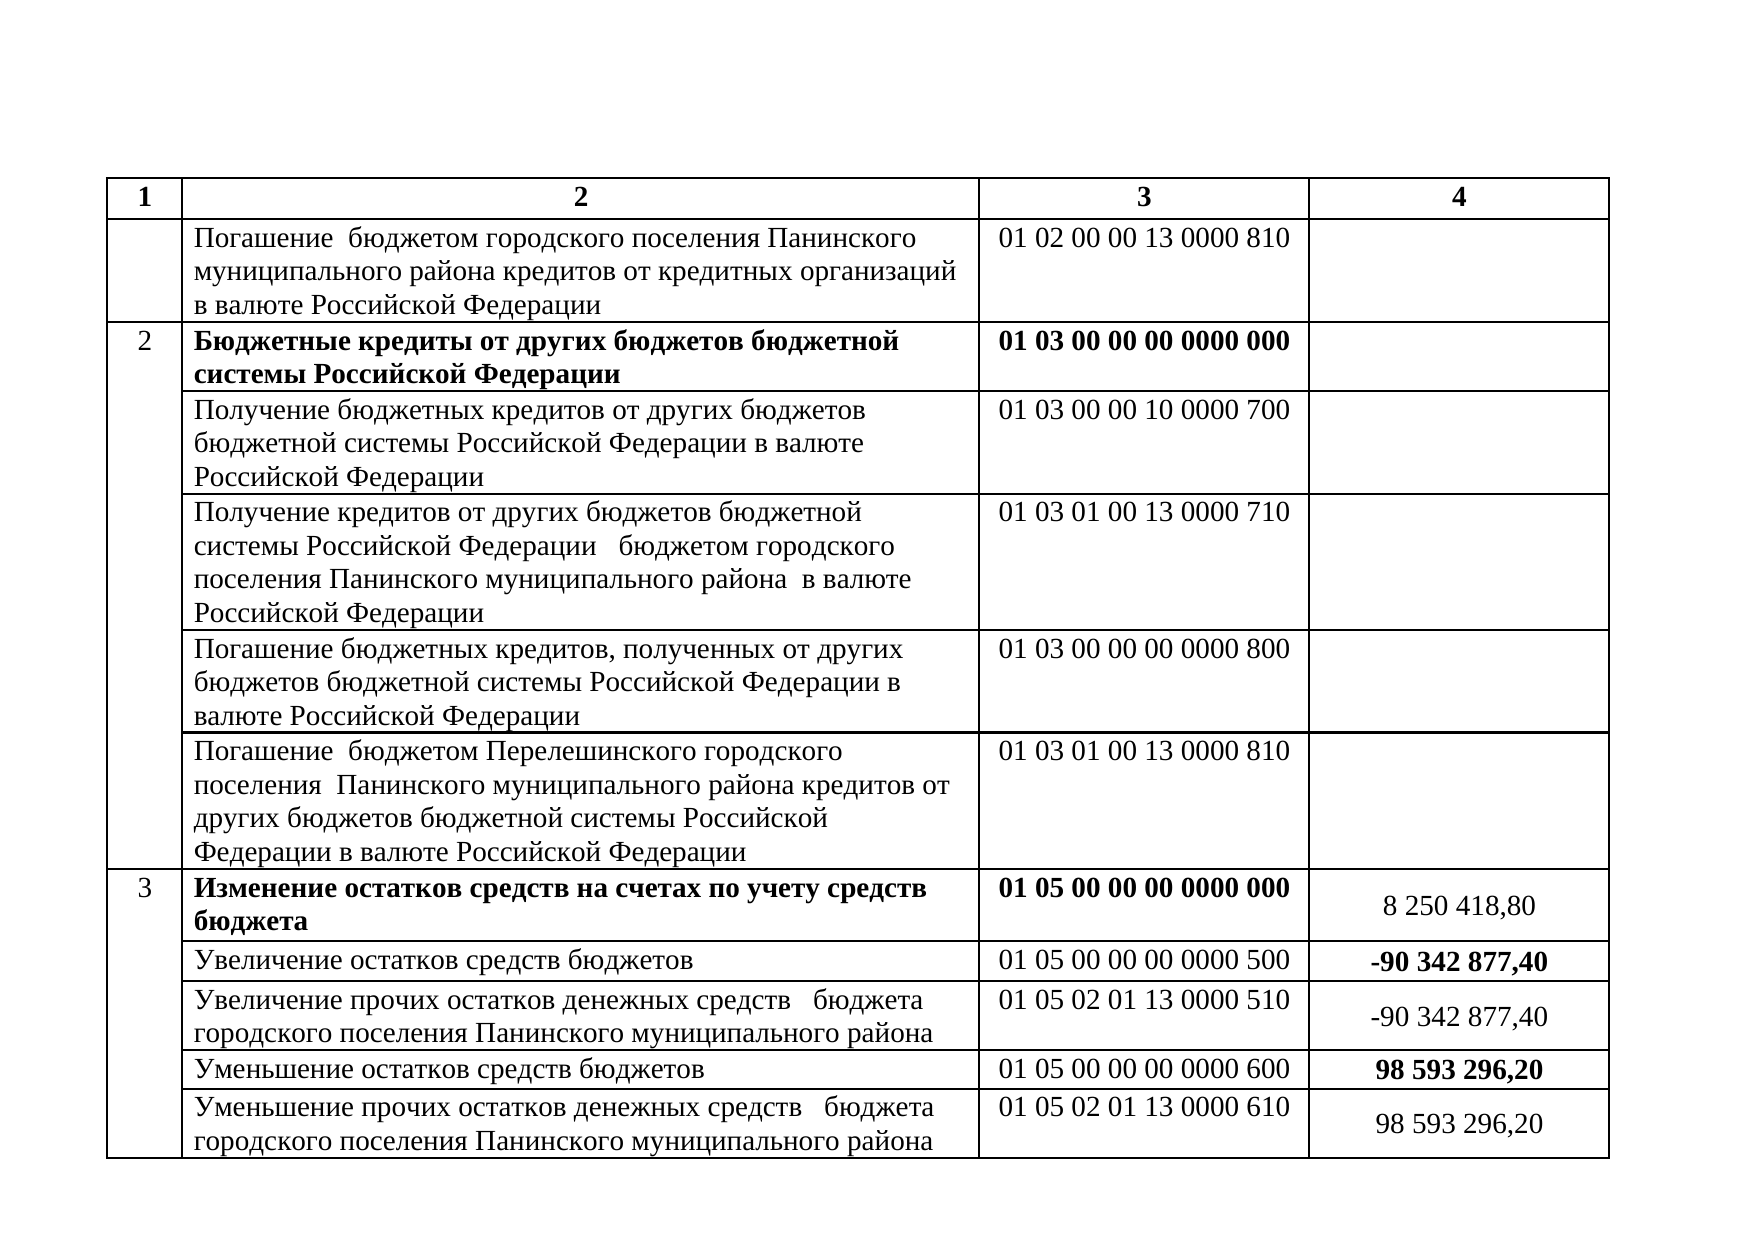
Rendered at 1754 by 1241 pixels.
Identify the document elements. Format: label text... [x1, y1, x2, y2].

table_cell Погашение бюджетом городского поселения Панинского муниципального района кредитов от кредитных организаций в валюте Российской Федерации [183, 220, 978, 321]
table_cell 01 03 00 00 00 0000 800 [980, 631, 1308, 731]
table_cell 01 05 00 00 00 0000 600 [980, 1051, 1308, 1087]
table_cell 01 05 00 00 00 0000 000 [980, 870, 1308, 940]
table_cell 01 05 02 01 13 0000 610 [980, 1090, 1308, 1157]
table_cell 01 05 02 01 13 0000 510 [980, 982, 1308, 1049]
table_cell 01 05 00 00 00 0000 500 [980, 942, 1308, 980]
table_cell 8 250 418,80 [1310, 870, 1608, 940]
table_cell [1310, 392, 1608, 492]
table_cell 01 03 01 00 13 0000 710 [980, 495, 1308, 629]
table_cell [1310, 220, 1608, 321]
table_cell 01 03 00 00 10 0000 700 [980, 392, 1308, 492]
table_cell 98 593 296,20 [1310, 1090, 1608, 1157]
table_cell -90 342 877,40 [1310, 942, 1608, 980]
table_cell [1310, 734, 1608, 868]
table_cell 01 02 00 00 13 0000 810 [980, 220, 1308, 321]
table_header 3 [980, 179, 1308, 218]
table_cell -90 342 877,40 [1310, 982, 1608, 1049]
table_cell Погашение бюджетных кредитов, полученных от других бюджетов бюджетной системы Российской Федерации в валюте Российской Федерации [183, 631, 978, 731]
table_cell [1310, 495, 1608, 629]
table_cell Получение бюджетных кредитов от других бюджетов бюджетной системы Российской Федерации в валюте Российской Федерации [183, 392, 978, 492]
table_header 4 [1310, 179, 1608, 218]
table_cell Получение кредитов от других бюджетов бюджетной системы Российской Федерации бюджетом городского поселения Панинского муниципального района в валюте Российской Федерации [183, 495, 978, 629]
table_cell Погашение бюджетом Перелешинского городского поселения Панинского муниципального района кредитов от других бюджетов бюджетной системы Российской Федерации в валюте Российской Федерации [183, 734, 978, 868]
table_cell Бюджетные кредиты от других бюджетов бюджетной системы Российской Федерации [183, 323, 978, 390]
table_cell Уменьшение остатков средств бюджетов [183, 1051, 978, 1087]
table_cell Изменение остатков средств на счетах по учету средств бюджета [183, 870, 978, 940]
table_cell 3 [108, 870, 181, 1157]
table_cell Уменьшение прочих остатков денежных средств бюджета городского поселения Панинского муниципального района [183, 1090, 978, 1157]
table_header 1 [108, 179, 181, 218]
table_cell [1310, 631, 1608, 731]
table_cell Увеличение прочих остатков денежных средств бюджета городского поселения Панинского муниципального района [183, 982, 978, 1049]
table_header 2 [183, 179, 978, 218]
table_cell 01 03 00 00 00 0000 000 [980, 323, 1308, 390]
table_cell Увеличение остатков средств бюджетов [183, 942, 978, 980]
table_cell 2 [108, 323, 181, 868]
table_cell [1310, 323, 1608, 390]
table_cell 98 593 296,20 [1310, 1051, 1608, 1087]
table_cell 01 03 01 00 13 0000 810 [980, 734, 1308, 868]
